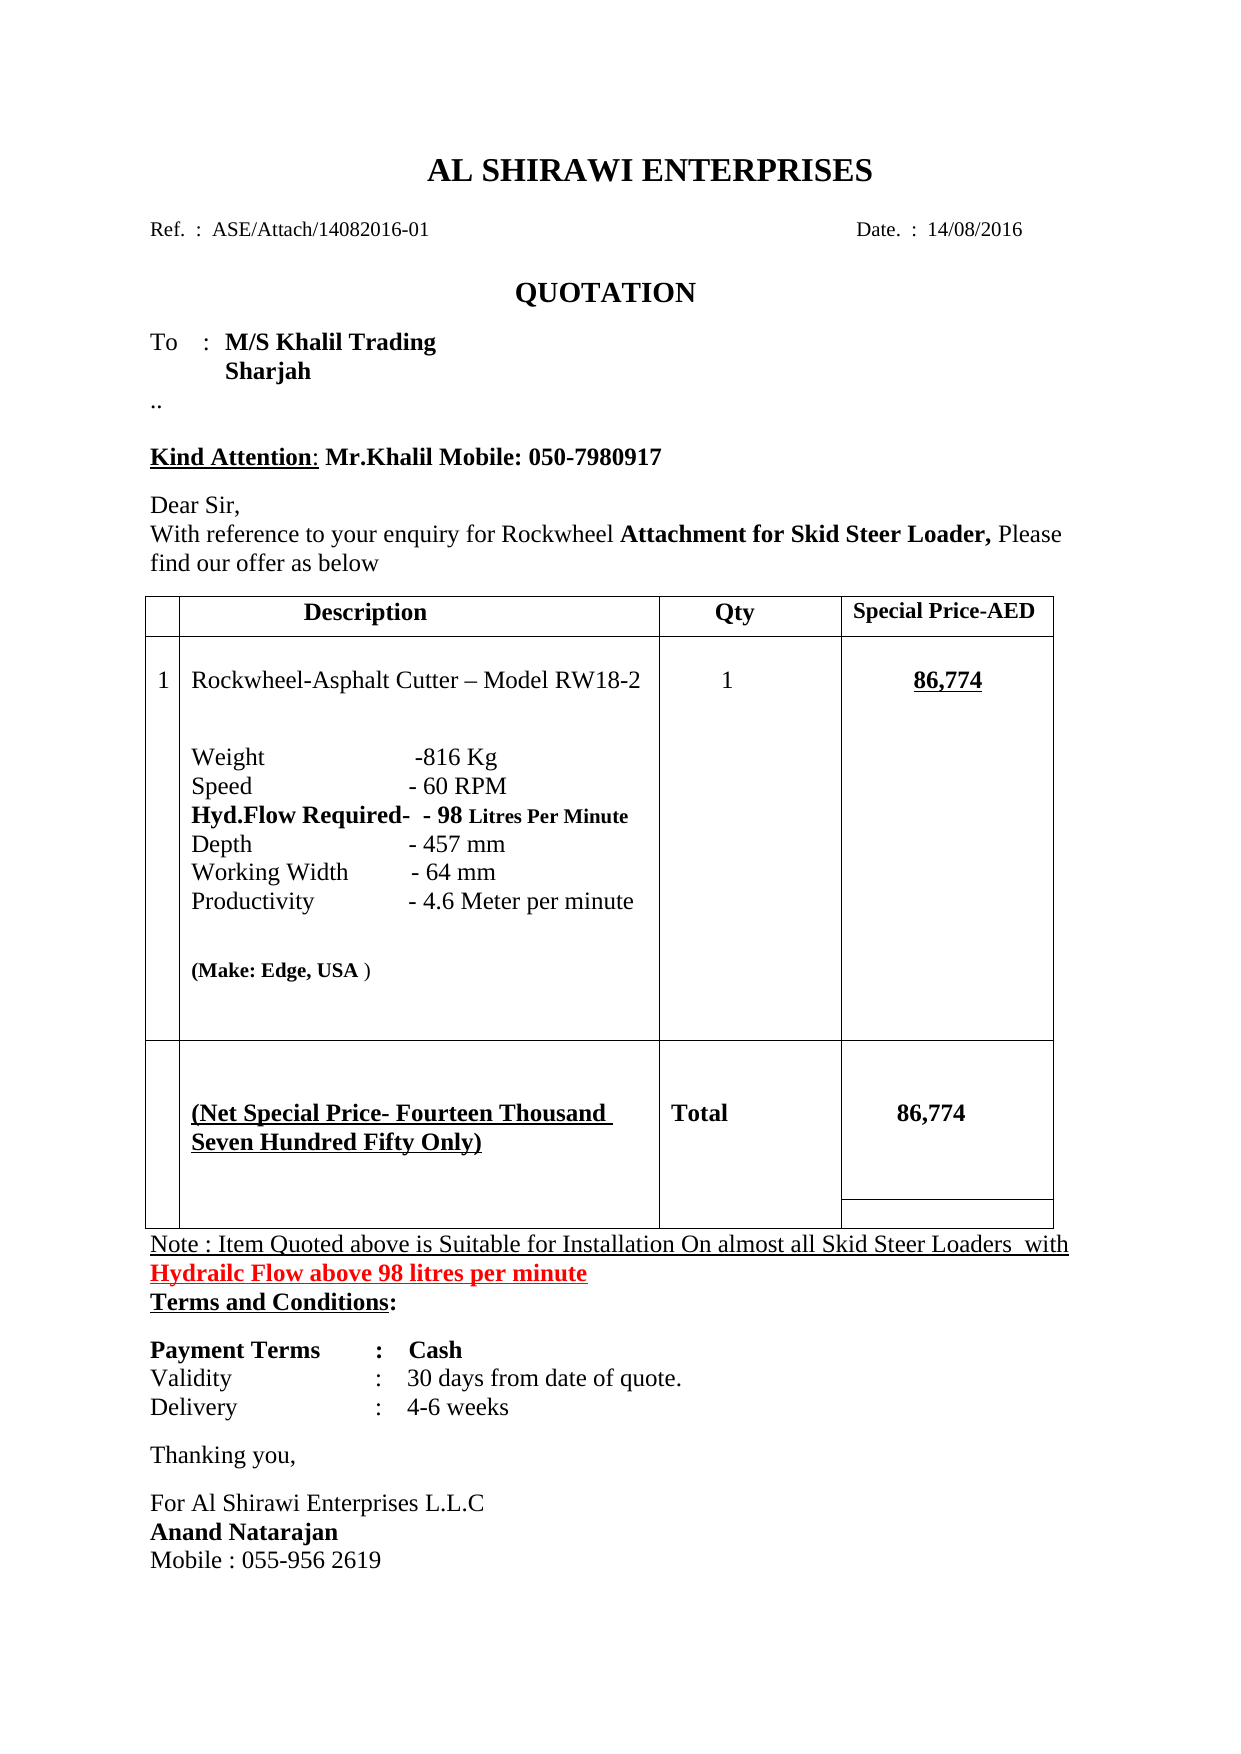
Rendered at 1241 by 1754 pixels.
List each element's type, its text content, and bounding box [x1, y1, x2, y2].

table_cell (Net Special Price- Fourteen Thousand Seven Hundred Fifty Only) [180, 1041, 659, 1228]
text find our offer as below [150, 548, 1150, 577]
text Mobile : 055-956 2619 [150, 1546, 1150, 1574]
table_header Special Price-AED [842, 597, 1053, 636]
text Delivery : 4-6 weeks [150, 1392, 1150, 1421]
text Ref. : ASE/Attach/14082016-01 Date. : 14/08/2016 [150, 217, 1150, 241]
text Kind Attention: Mr.Khalil Mobile: 050-7980917 [150, 442, 1150, 471]
text For Al Shirawi Enterprises L.L.C [150, 1488, 1150, 1517]
text Payment Terms : Cash [150, 1335, 1150, 1363]
text Anand Natarajan [150, 1517, 1150, 1546]
table_cell 1 [660, 637, 841, 1040]
text Note : Item Quoted above is Suitable for Installation On almost all Skid Steer Loaders with [150, 1229, 1150, 1258]
table_cell [842, 1200, 1053, 1228]
text To : M/S Khalil Trading [150, 327, 1150, 356]
text Sharjah [150, 356, 1150, 385]
table_header Description [180, 597, 659, 636]
text QUOTATION [150, 275, 1150, 308]
table_cell 86,774 [842, 637, 1053, 1040]
text Validity : 30 days from date of quote. [150, 1363, 1150, 1392]
table_cell 86,774 [842, 1041, 1053, 1198]
table_header [146, 597, 179, 636]
text Terms and Conditions: [150, 1287, 1150, 1316]
table_cell Rockwheel-Asphalt Cutter – Model RW18-2 Weight -816 Kg Speed - 60 RPM Hyd.Flow Required- - 98 Litres Per Minute Depth - 457 mm Working Width - 64 mm Productivity - 4.6 Meter per minute (Make: Edge, USA ) [180, 637, 659, 1040]
text .. [150, 385, 1150, 414]
text Dear Sir, [150, 490, 1150, 519]
text Hydrailc Flow above 98 litres per minute [150, 1258, 1150, 1287]
table_cell [146, 1041, 179, 1228]
text AL SHIRAWI ENTERPRISES [150, 150, 1150, 188]
table_header Qty [660, 597, 841, 636]
text With reference to your enquiry for Rockwheel Attachment for Skid Steer Loader, Please [150, 519, 1150, 548]
table_cell 1 [146, 637, 179, 1040]
text Thanking you, [150, 1440, 1150, 1469]
table_cell Total [660, 1041, 841, 1228]
